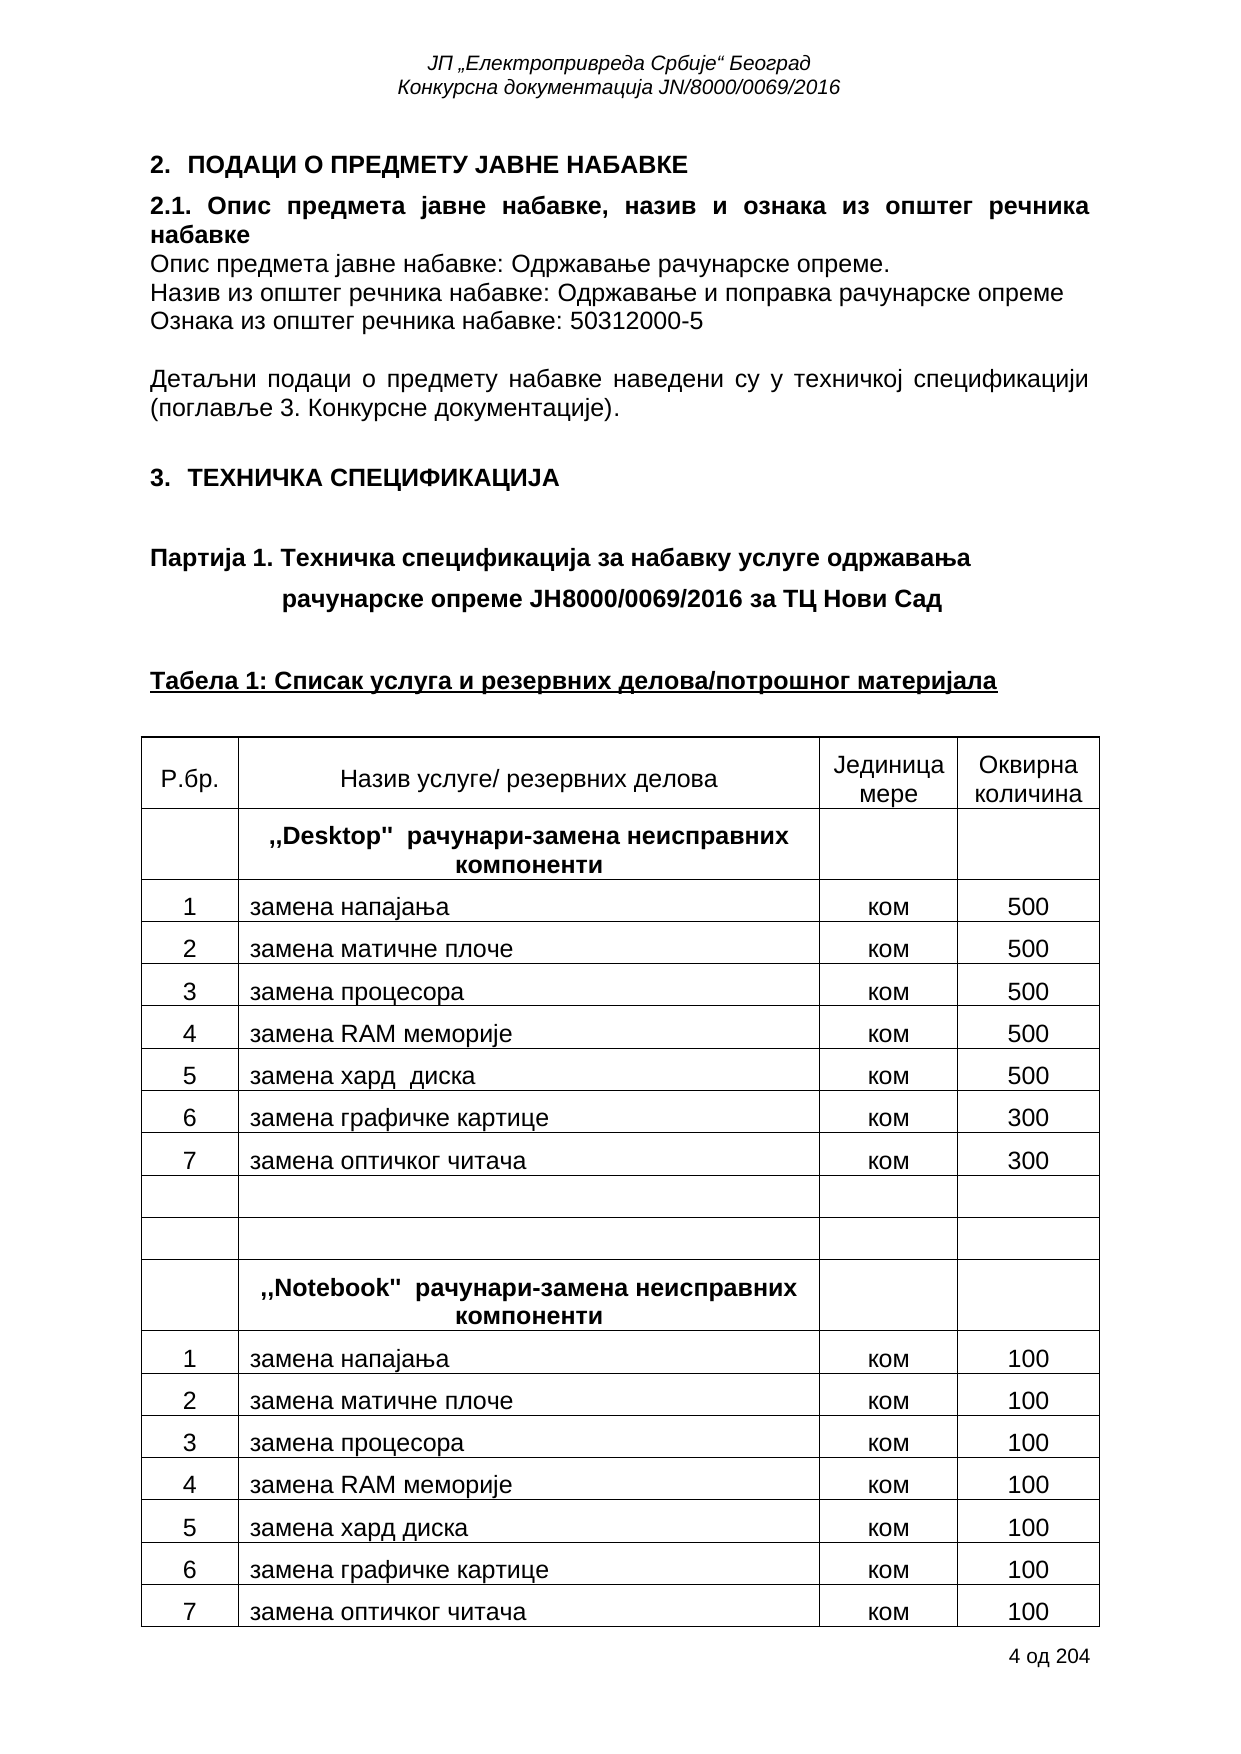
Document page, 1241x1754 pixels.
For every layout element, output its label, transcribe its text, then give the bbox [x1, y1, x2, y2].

table_cell 7 [142, 1133, 238, 1174]
table_cell 100 [958, 1416, 1099, 1457]
table_cell 300 [958, 1133, 1099, 1174]
table_cell ком [820, 1133, 957, 1174]
table_cell [820, 1176, 957, 1217]
table_cell 2 [142, 1374, 238, 1415]
table_cell [820, 809, 957, 878]
table_cell 4 [142, 1006, 238, 1048]
subtitle 2.1. Опис предмета јавне набавке, назив и ознака из општег речника набавке [150, 191, 1090, 249]
table_cell 1 [142, 1331, 238, 1372]
table_cell 300 [958, 1091, 1099, 1132]
table_cell 4 [142, 1458, 238, 1499]
table_cell ком [820, 1331, 957, 1372]
table_cell 6 [142, 1543, 238, 1584]
table_cell [239, 1176, 819, 1217]
table_cell ком [820, 1049, 957, 1090]
table_cell замена матичне плоче [239, 1374, 819, 1415]
table_cell замена хард диска [239, 1500, 819, 1542]
table_cell замена оптичког читача [239, 1133, 819, 1174]
table_cell 100 [958, 1543, 1099, 1584]
table_cell замена процесора [239, 1416, 819, 1457]
table_cell [142, 1260, 238, 1330]
table_cell [239, 1218, 819, 1259]
table_cell 100 [958, 1458, 1099, 1499]
table_cell ком [820, 1091, 957, 1132]
text Ознака из општег речника набавке: 50312000-5 [150, 306, 1090, 335]
table_cell [958, 1176, 1099, 1217]
table_cell ком [820, 1585, 957, 1626]
table_cell [142, 1176, 238, 1217]
table_cell 100 [958, 1585, 1099, 1626]
table_cell 100 [958, 1374, 1099, 1415]
table_cell 5 [142, 1049, 238, 1090]
table_cell ком [820, 1416, 957, 1457]
table_cell ,,Desktop'' рачунари-замена неисправних компоненти [239, 809, 819, 878]
table_cell [820, 1218, 957, 1259]
table_cell замена RAM меморије [239, 1458, 819, 1499]
table_cell 500 [958, 880, 1099, 921]
table_cell ком [820, 1006, 957, 1048]
text Партија 1. Техничка спецификација за набавку услуге одржавања [150, 543, 1015, 571]
table_cell [142, 809, 238, 878]
table_cell ком [820, 922, 957, 963]
table_cell 100 [958, 1500, 1099, 1542]
table_cell ком [820, 1500, 957, 1542]
subtitle ПОДАЦИ О ПРЕДМЕТУ ЈАВНЕ НАБАВКЕ [150, 150, 1090, 179]
table_cell замена процесора [239, 964, 819, 1005]
subtitle ТЕХНИЧКА СПЕЦИФИКАЦИЈА [150, 462, 1090, 491]
table_cell ком [820, 964, 957, 1005]
table_header Оквирна количина [958, 738, 1099, 807]
text Назив из општег речника набавке: Одржавање и поправка рачунарске опреме [150, 277, 1090, 306]
table_cell ком [820, 1458, 957, 1499]
table_cell 500 [958, 1006, 1099, 1048]
table_cell ком [820, 880, 957, 921]
table_cell замена матичне плоче [239, 922, 819, 963]
table_cell 2 [142, 922, 238, 963]
table_cell 3 [142, 1416, 238, 1457]
table_header Јединица мере [820, 738, 957, 807]
table_cell 500 [958, 964, 1099, 1005]
table_cell 500 [958, 922, 1099, 963]
table_cell 100 [958, 1331, 1099, 1372]
text рачунарске опреме ЈН8000/0069/2016 за ТЦ Нови Сад [150, 584, 1015, 613]
table_cell 6 [142, 1091, 238, 1132]
text Опис предмета јавне набавке: Одржавање рачунарске опреме. [150, 249, 1090, 277]
text Детаљни подаци о предмету набавке наведени су у техничкој спецификацији (поглавље 3. Конкурсне документације). [150, 364, 1090, 421]
table_cell замена графичке картице [239, 1091, 819, 1132]
table_cell [820, 1260, 957, 1330]
table_cell [958, 1218, 1099, 1259]
table_cell замена напајања [239, 880, 819, 921]
table_cell замена графичке картице [239, 1543, 819, 1584]
table_cell замена хард диска [239, 1049, 819, 1090]
table_cell ком [820, 1374, 957, 1415]
table_cell ком [820, 1543, 957, 1584]
table_cell [142, 1218, 238, 1259]
table_cell [958, 809, 1099, 878]
table_cell замена напајања [239, 1331, 819, 1372]
table_cell 5 [142, 1500, 238, 1542]
table_cell [958, 1260, 1099, 1330]
table_cell замена оптичког читача [239, 1585, 819, 1626]
table_cell замена RAM меморије [239, 1006, 819, 1048]
table_cell ,,Notebook'' рачунари-замена неисправних компоненти [239, 1260, 819, 1330]
table_header Назив услуге/ резервних делова [239, 738, 819, 807]
table_cell 1 [142, 880, 238, 921]
table_cell 3 [142, 964, 238, 1005]
table_cell 7 [142, 1585, 238, 1626]
text Табела 1: Списак услуга и резервних делова/потрошног материјала [150, 666, 1090, 695]
table_header Р.бр. [142, 738, 238, 807]
table_cell 500 [958, 1049, 1099, 1090]
